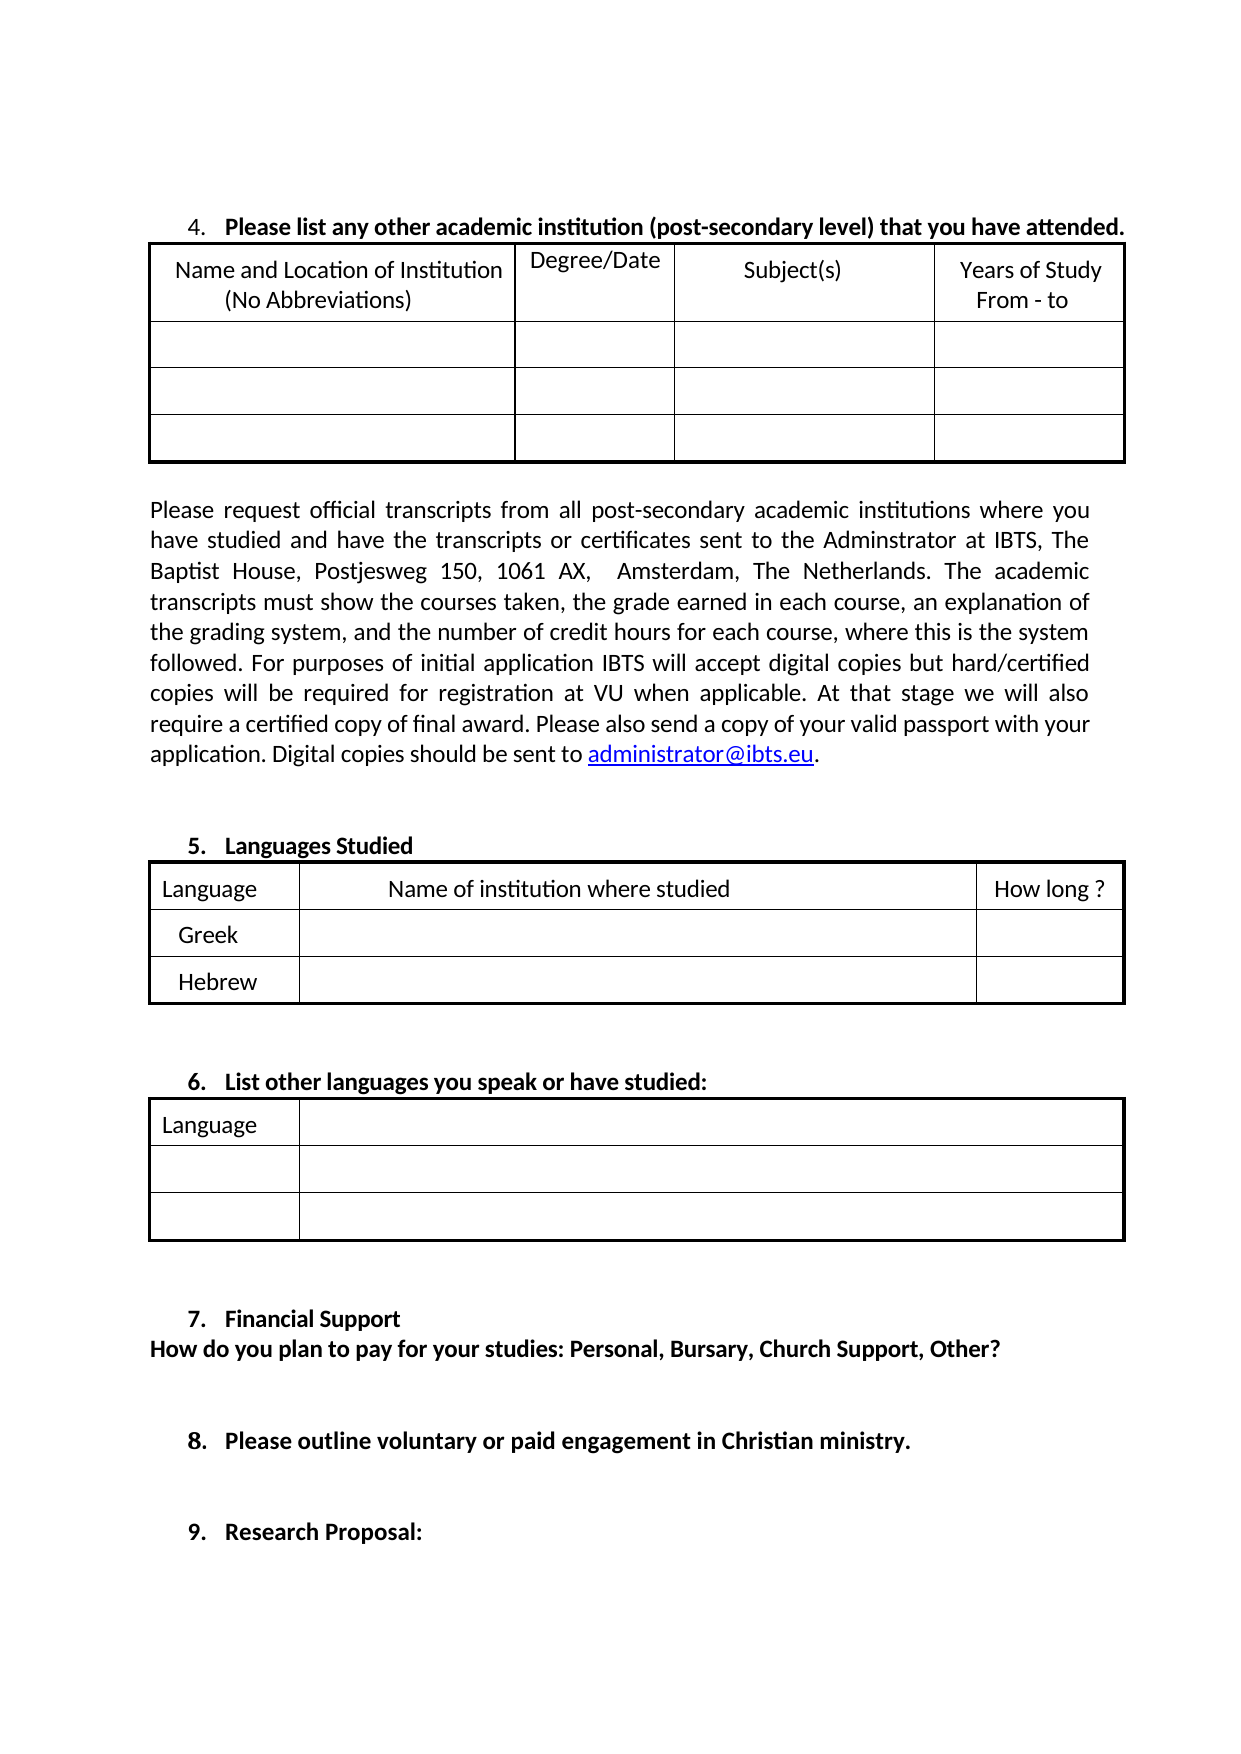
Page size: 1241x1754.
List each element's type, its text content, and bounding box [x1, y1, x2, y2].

table_cell [151, 415, 514, 460]
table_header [151, 245, 514, 321]
table_header Subject(s) [675, 245, 934, 321]
table_header Years of Study From - to [935, 245, 1123, 321]
table_cell [300, 910, 976, 956]
table_cell [675, 322, 934, 367]
list Please list any other academic institution (post-secondary level) that you have attended. [187, 211, 1199, 242]
table_header Name of institution where studied [300, 864, 976, 909]
table_header [300, 1100, 1122, 1145]
list Languages Studied [187, 830, 1090, 860]
table_cell [151, 368, 514, 414]
table_cell [675, 368, 934, 414]
table_cell [935, 322, 1123, 367]
table_cell [151, 322, 514, 367]
table_cell [151, 1193, 299, 1238]
table_cell [300, 957, 976, 1002]
table_cell [516, 415, 674, 460]
table_cell [300, 1193, 1122, 1238]
table_header Language [151, 864, 299, 909]
table_cell [516, 368, 674, 414]
table_header How long ? [977, 864, 1122, 909]
list Research Proposal: [187, 1516, 1149, 1547]
table_header Language [151, 1100, 299, 1145]
text How do you plan to pay for your studies: Personal, Bursary, Church Support, Other? [150, 1333, 1090, 1364]
table_cell [935, 415, 1123, 460]
table_cell Greek [151, 910, 299, 956]
table_header Degree/Date [516, 245, 674, 321]
text Please request official transcripts from all post-secondary academic institutions where you have studied and have the transcripts or certificates sent to the Adminstrator at IBTS, The Baptist House, Postjesweg 150, 1061 AX, Amsterdam, The Netherlands. The academic transcripts must show the courses taken, the grade earned in each course, an explanation of the grading system, and the number of credit hours for each course, where this is the system followed. For purposes of initial application IBTS will accept digital copies but hard/certified copies will be required for registration at VU when applicable. At that stage we will also require a certified copy of final award. Please also send a copy of your valid passport with your application. Digital copies should be sent to administrator@ibts.eu. [150, 494, 1090, 769]
table_cell [151, 1146, 299, 1192]
table_cell [935, 368, 1123, 414]
table_cell [300, 1146, 1122, 1192]
list Financial Support [187, 1303, 1199, 1333]
table_cell Hebrew [151, 957, 299, 1002]
table_cell [977, 957, 1122, 1002]
table_cell [977, 910, 1122, 956]
table_cell [675, 415, 934, 460]
list List other languages you speak or have studied: [187, 1066, 1090, 1097]
table_cell [516, 322, 674, 367]
list Please outline voluntary or paid engagement in Christian ministry. [187, 1425, 1199, 1455]
